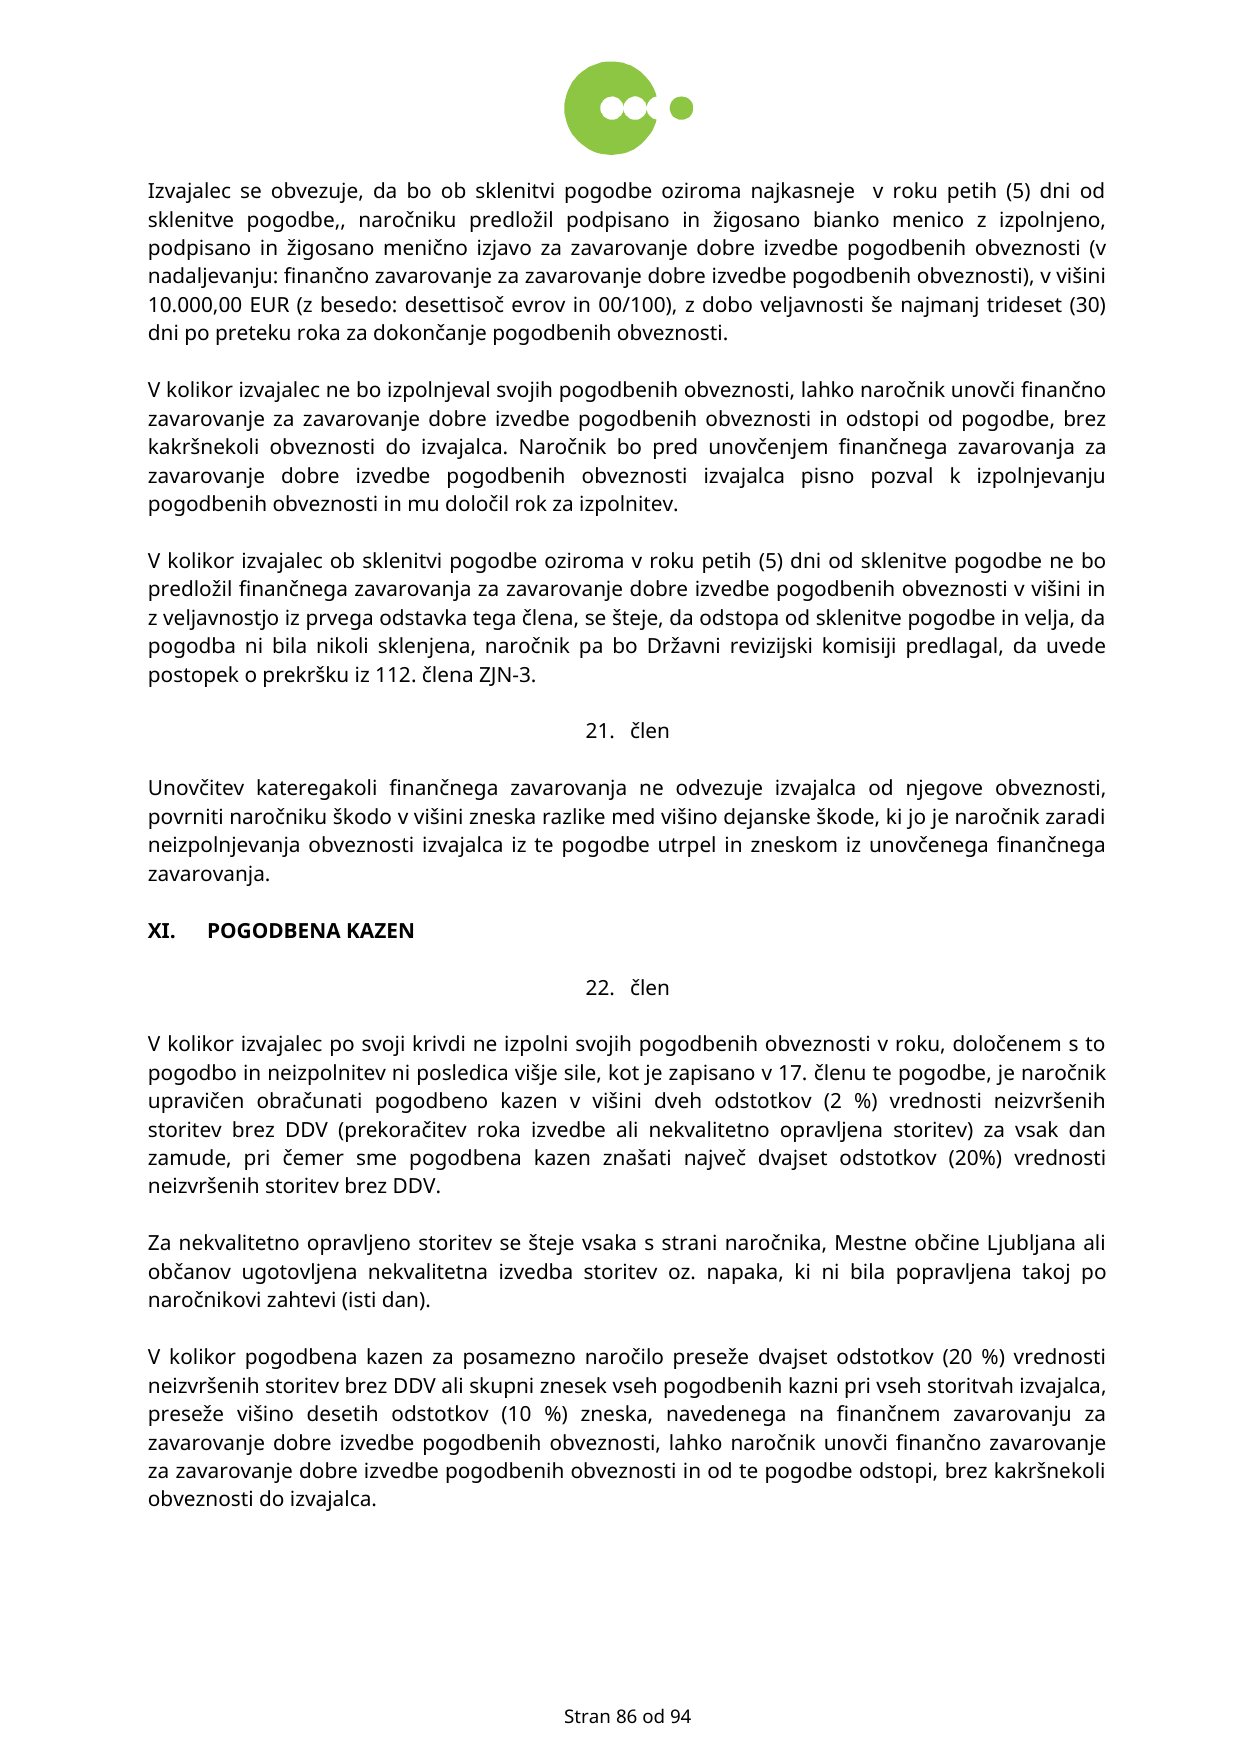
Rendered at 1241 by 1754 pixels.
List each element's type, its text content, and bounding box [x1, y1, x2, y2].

text Izvajalec se obvezuje, da bo ob sklenitvi pogodbe oziroma najkasneje v roku petih (5) dni od sklenitve pogodbe,, naročniku predložil podpisano in žigosano bianko menico z izpolnjeno, podpisano in žigosano menično izjavo za zavarovanje dobre izvedbe pogodbenih obveznosti (v nadaljevanju: finančno zavarovanje za zavarovanje dobre izvedbe pogodbenih obveznosti), v višini 10.000,00 EUR (z besedo: desettisoč evrov in 00/100), z dobo veljavnosti še najmanj trideset (30) dni po preteku roka za dokončanje pogodbenih obveznosti. [148, 176, 1107, 347]
text Za nekvalitetno opravljeno storitev se šteje vsaka s strani naročnika, Mestne občine Ljubljana ali občanov ugotovljena nekvalitetna izvedba storitev oz. napaka, ki ni bila popravljena takoj po naročnikovi zahtevi (isti dan). [148, 1228, 1107, 1314]
text V kolikor izvajalec ob sklenitvi pogodbe oziroma v roku petih (5) dni od sklenitve pogodbe ne bo predložil finančnega zavarovanja za zavarovanje dobre izvedbe pogodbenih obveznosti v višini in z veljavnostjo iz prvega odstavka tega člena, se šteje, da odstopa od sklenitve pogodbe in velja, da pogodba ni bila nikoli sklenjena, naročnik pa bo Državni revizijski komisiji predlagal, da uvede postopek o prekršku iz 112. člena ZJN-3. [148, 546, 1107, 688]
text V kolikor izvajalec po svoji krivdi ne izpolni svojih pogodbenih obveznosti v roku, določenem s to pogodbo in neizpolnitev ni posledica višje sile, kot je zapisano v 17. členu te pogodbe, je naročnik upravičen obračunati pogodbeno kazen v višini dveh odstotkov (2 %) vrednosti neizvršenih storitev brez DDV (prekoračitev roka izvedbe ali nekvalitetno opravljena storitev) za vsak dan zamude, pri čemer sme pogodbena kazen znašati največ dvajset odstotkov (20%) vrednosti neizvršenih storitev brez DDV. [148, 1029, 1107, 1200]
text V kolikor pogodbena kazen za posamezno naročilo preseže dvajset odstotkov (20 %) vrednosti neizvršenih storitev brez DDV ali skupni znesek vseh pogodbenih kazni pri vseh storitvah izvajalca, preseže višino desetih odstotkov (10 %) zneska, navedenega na finančnem zavarovanju za zavarovanje dobre izvedbe pogodbenih obveznosti, lahko naročnik unovči finančno zavarovanje za zavarovanje dobre izvedbe pogodbenih obveznosti in od te pogodbe odstopi, brez kakršnekoli obveznosti do izvajalca. [148, 1342, 1107, 1513]
text V kolikor izvajalec ne bo izpolnjeval svojih pogodbenih obveznosti, lahko naročnik unovči finančno zavarovanje za zavarovanje dobre izvedbe pogodbenih obveznosti in odstopi od pogodbe, brez kakršnekoli obveznosti do izvajalca. Naročnik bo pred unovčenjem finančnega zavarovanja za zavarovanje dobre izvedbe pogodbenih obveznosti izvajalca pisno pozval k izpolnjevanju pogodbenih obveznosti in mu določil rok za izpolnitev. [148, 375, 1107, 518]
list člen [148, 717, 1107, 745]
text Unovčitev kateregakoli finančnega zavarovanja ne odvezuje izvajalca od njegove obveznosti, povrniti naročniku škodo v višini zneska razlike med višino dejanske škode, ki jo je naročnik zaradi neizpolnjevanja obveznosti izvajalca iz te pogodbe utrpel in zneskom iz unovčenega finančnega zavarovanja. [148, 773, 1107, 887]
list člen [148, 973, 1107, 1001]
list POGODBENA KAZEN [148, 916, 1107, 944]
